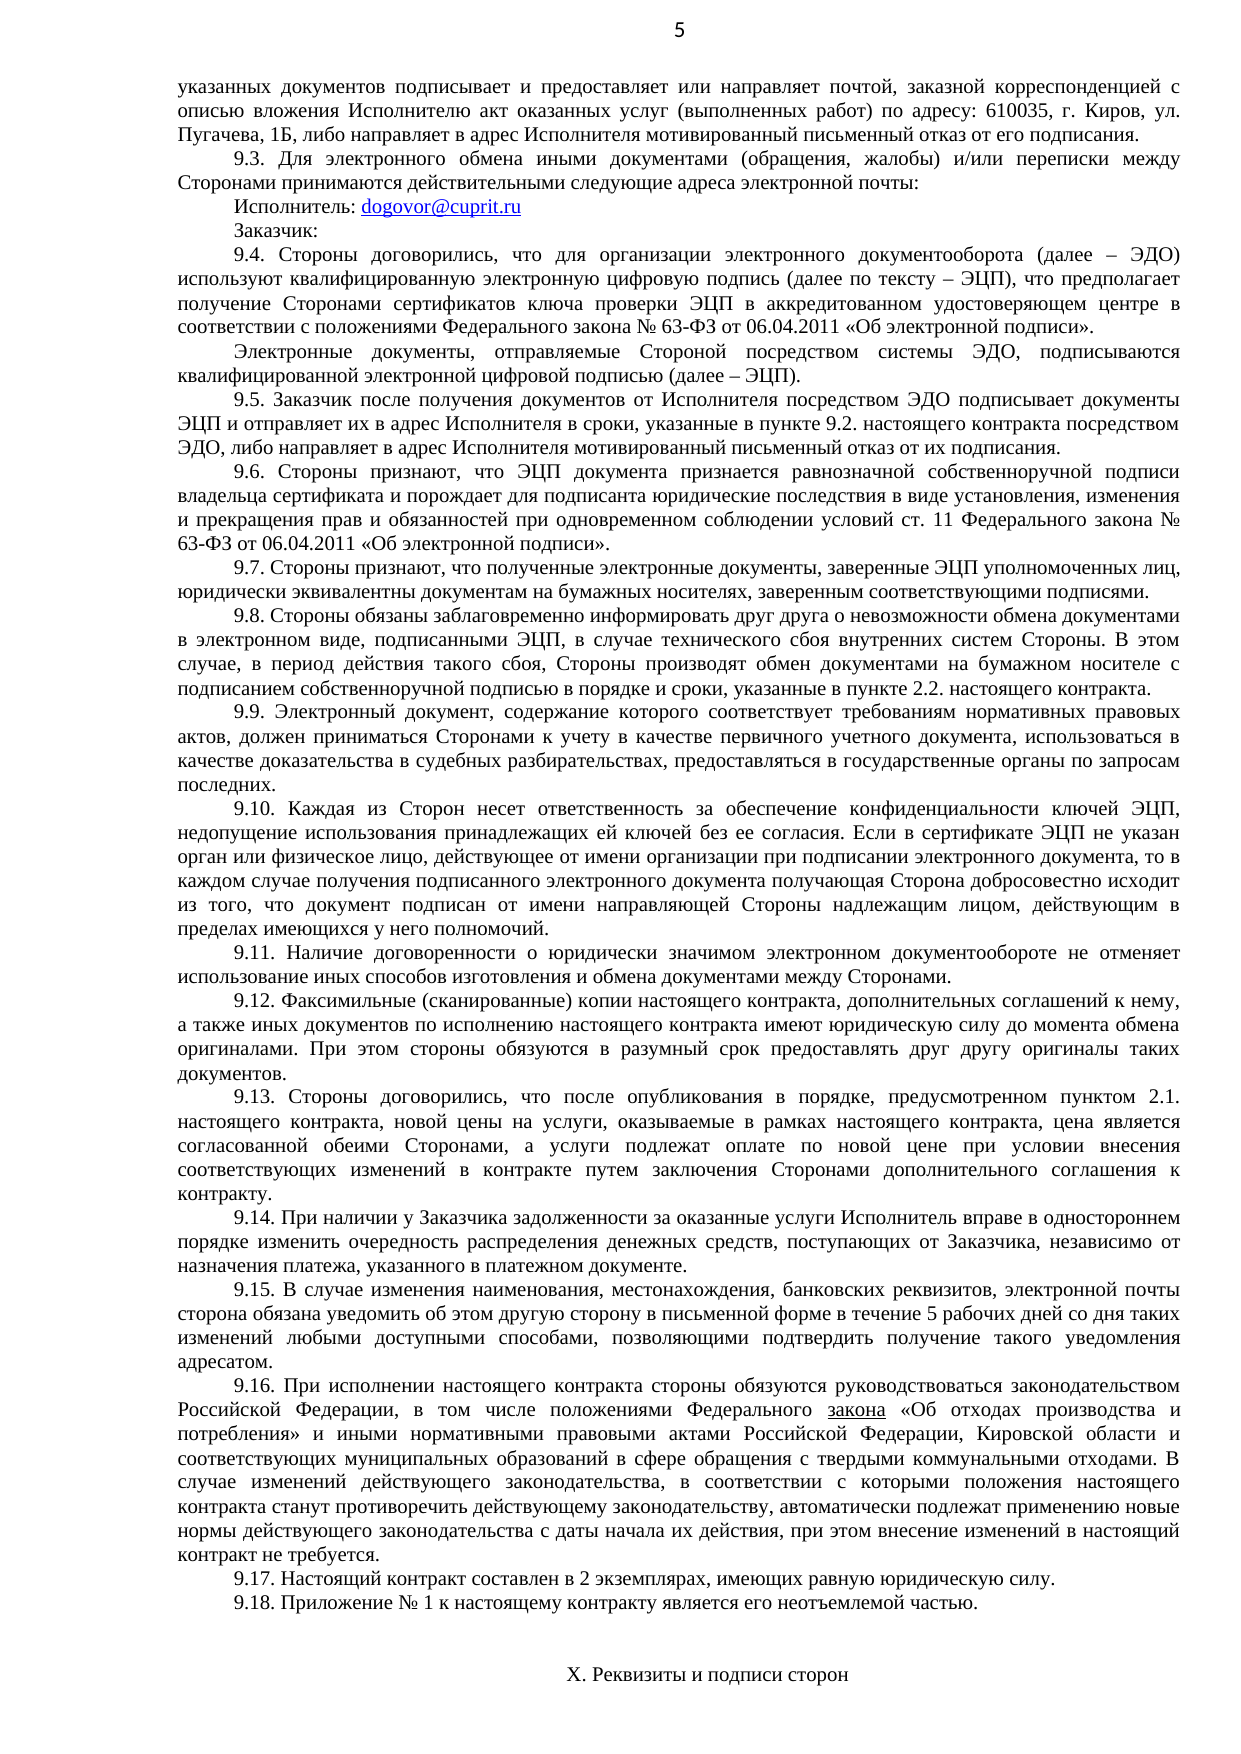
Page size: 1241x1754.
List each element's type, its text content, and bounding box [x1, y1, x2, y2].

text 9.13. Стороны договорились, что после опубликования в порядке, предусмотренном пунктом 2.1. настоящего контракта, новой цены на услуги, оказываемые в рамках настоящего контракта, цена является согласованной обеими Сторонами, а услуги подлежат оплате по новой цене при условии внесения соответствующих изменений в контракте путем заключения Сторонами дополнительного соглашения к контракту. [177, 1084, 1181, 1205]
text 9.17. Настоящий контракт составлен в 2 экземплярах, имеющих равную юридическую силу. [177, 1566, 1181, 1590]
text 9.8. Стороны обязаны заблаговременно информировать друг друга о невозможности обмена документами в электронном виде, подписанными ЭЦП, в случае технического сбоя внутренних систем Стороны. В этом случае, в период действия такого сбоя, Стороны производят обмен документами на бумажном носителе с подписанием собственноручной подписью в порядке и сроки, указанные в пункте 2.2. настоящего контракта. [177, 603, 1181, 699]
text X. Реквизиты и подписи сторон [177, 1662, 1181, 1686]
text 9.9. Электронный документ, содержание которого соответствует требованиям нормативных правовых актов, должен приниматься Сторонами к учету в качестве первичного учетного документа, использоваться в качестве доказательства в судебных разбирательствах, предоставляться в государственные органы по запросам последних. [177, 699, 1181, 796]
text Исполнитель: dogovor@cuprit.ru [177, 194, 1181, 218]
text Заказчик: [177, 218, 1181, 242]
text 9.3. Для электронного обмена иными документами (обращения, жалобы) и/или переписки между Сторонами принимаются действительными следующие адреса электронной почты: [177, 146, 1181, 194]
text 9.11. Наличие договоренности о юридически значимом электронном документообороте не отменяет использование иных способов изготовления и обмена документами между Сторонами. [177, 940, 1181, 988]
text 9.14. При наличии у Заказчика задолженности за оказанные услуги Исполнитель вправе в одностороннем порядке изменить очередность распределения денежных средств, поступающих от Заказчика, независимо от назначения платежа, указанного в платежном документе. [177, 1205, 1181, 1277]
text 9.5. Заказчик после получения документов от Исполнителя посредством ЭДО подписывает документы ЭЦП и отправляет их в адрес Исполнителя в сроки, указанные в пункте 9.2. настоящего контракта посредством ЭДО, либо направляет в адрес Исполнителя мотивированный письменный отказ от их подписания. [177, 387, 1181, 459]
text 9.10. Каждая из Сторон несет ответственность за обеспечение конфиденциальности ключей ЭЦП, недопущение использования принадлежащих ей ключей без ее согласия. Если в сертификате ЭЦП не указан орган или физическое лицо, действующее от имени организации при подписании электронного документа, то в каждом случае получения подписанного электронного документа получающая Сторона добросовестно исходит из того, что документ подписан от имени направляющей Стороны надлежащим лицом, действующим в пределах имеющихся у него полномочий. [177, 796, 1181, 940]
text 9.15. В случае изменения наименования, местонахождения, банковских реквизитов, электронной почты сторона обязана уведомить об этом другую сторону в письменной форме в течение 5 рабочих дней со дня таких изменений любыми доступными способами, позволяющими подтвердить получение такого уведомления адресатом. [177, 1277, 1181, 1373]
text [177, 74, 1181, 146]
text 9.16. При исполнении настоящего контракта стороны обязуются руководствоваться законодательством Российской Федерации, в том числе положениями Федерального закона «Об отходах производства и потребления» и иными нормативными правовыми актами Российской Федерации, Кировской области и соответствующих муниципальных образований в сфере обращения с твердыми коммунальными отходами. В случае изменений действующего законодательства, в соответствии с которыми положения настоящего контракта станут противоречить действующему законодательству, автоматически подлежат применению новые нормы действующего законодательства с даты начала их действия, при этом внесение изменений в настоящий контракт не требуется. [177, 1373, 1181, 1566]
text 9.4. Стороны договорились, что для организации электронного документооборота (далее – ЭДО) используют квалифицированную электронную цифровую подпись (далее по тексту – ЭЦП), что предполагает получение Сторонами сертификатов ключа проверки ЭЦП в аккредитованном удостоверяющем центре в соответствии с положениями Федерального закона № 63-ФЗ от 06.04.2011 «Об электронной подписи». [177, 242, 1181, 338]
text 9.12. Факсимильные (сканированные) копии настоящего контракта, дополнительных соглашений к нему, а также иных документов по исполнению настоящего контракта имеют юридическую силу до момента обмена оригиналами. При этом стороны обязуются в разумный срок предоставлять друг другу оригиналы таких документов. [177, 988, 1181, 1084]
text 9.18. Приложение № 1 к настоящему контракту является его неотъемлемой частью. [177, 1590, 1181, 1614]
text 9.7. Стороны признают, что полученные электронные документы, заверенные ЭЦП уполномоченных лиц, юридически эквивалентны документам на бумажных носителях, заверенным соответствующими подписями. [177, 555, 1181, 603]
text Электронные документы, отправляемые Стороной посредством системы ЭДО, подписываются квалифицированной электронной цифровой подписью (далее – ЭЦП). [177, 338, 1181, 387]
text 9.6. Стороны признают, что ЭЦП документа признается равнозначной собственноручной подписи владельца сертификата и порождает для подписанта юридические последствия в виде установления, изменения и прекращения прав и обязанностей при одновременном соблюдении условий ст. 11 Федерального закона № 63-ФЗ от 06.04.2011 «Об электронной подписи». [177, 459, 1181, 555]
